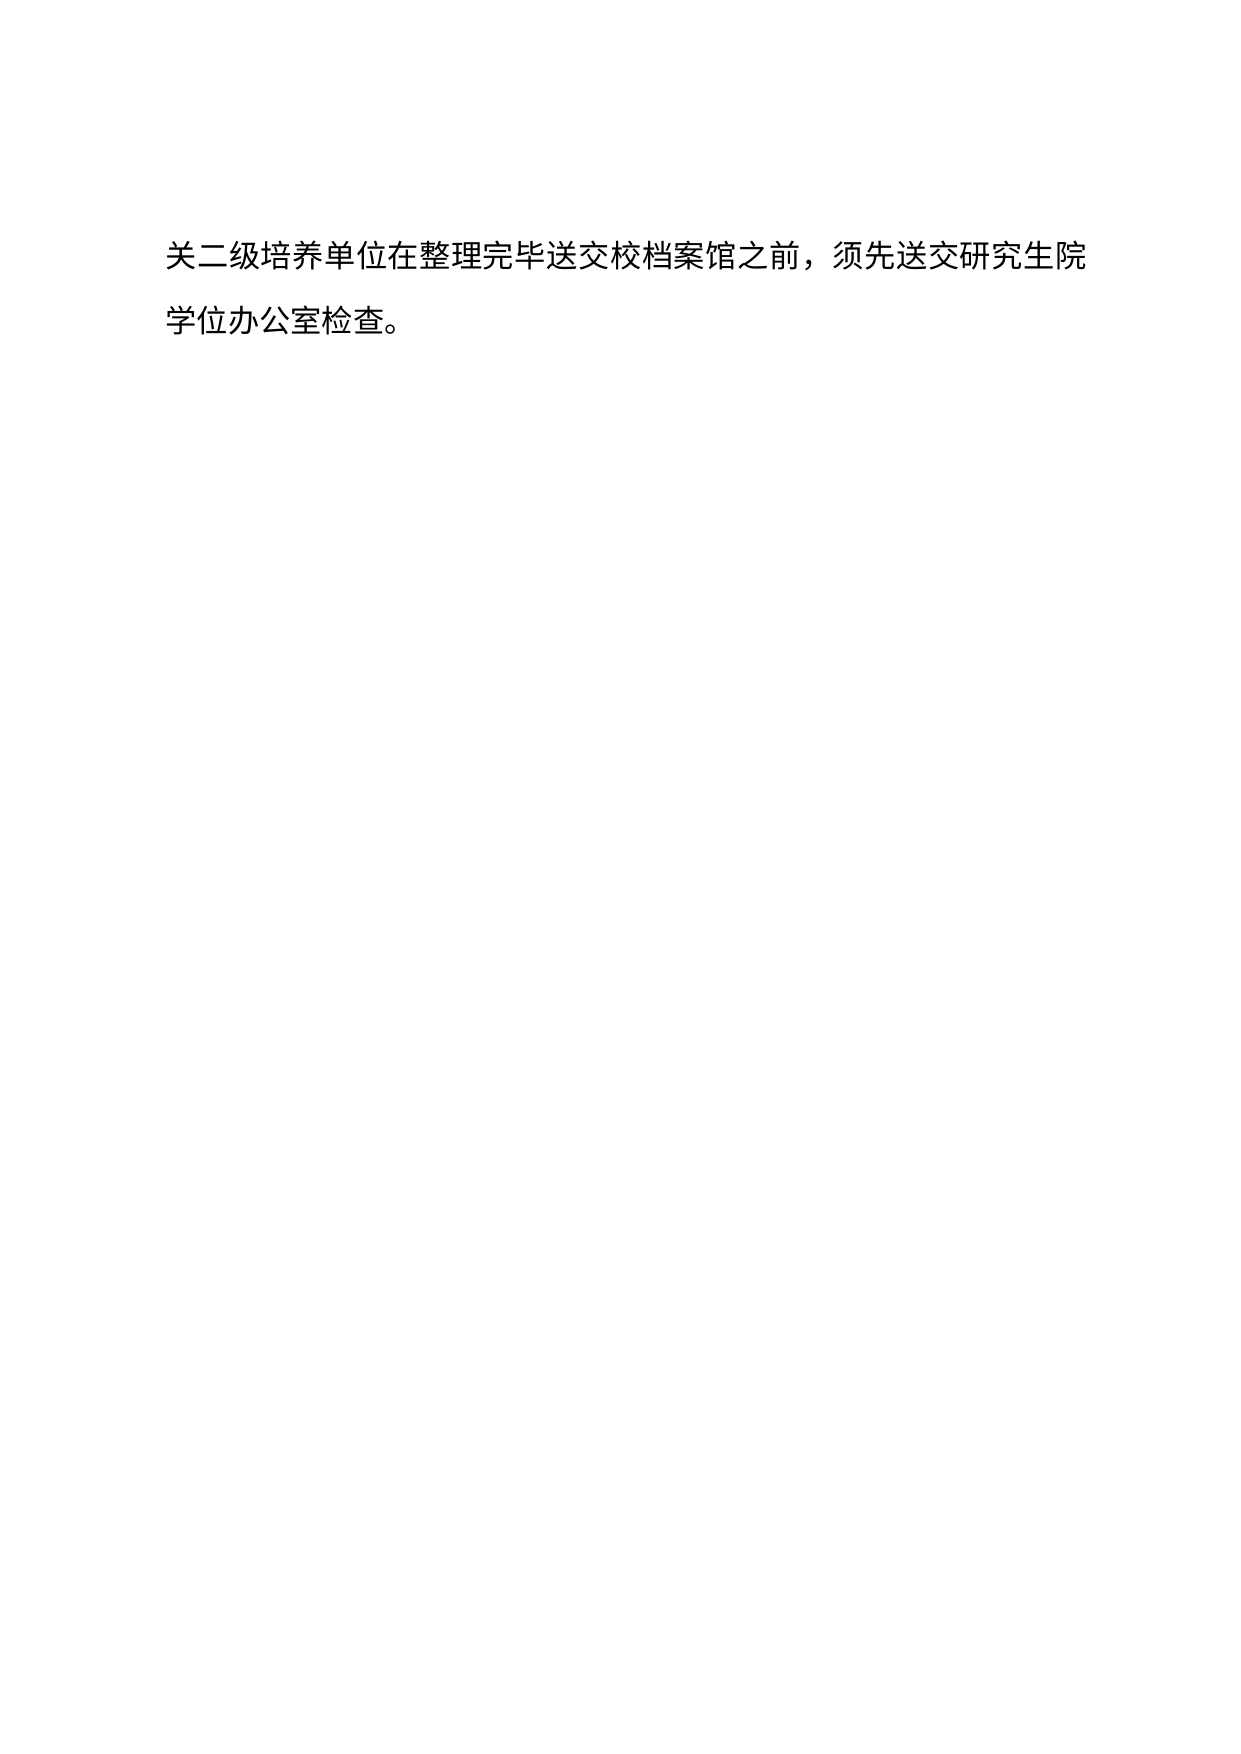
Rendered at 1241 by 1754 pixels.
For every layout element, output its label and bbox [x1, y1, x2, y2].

text [165, 221, 1087, 351]
